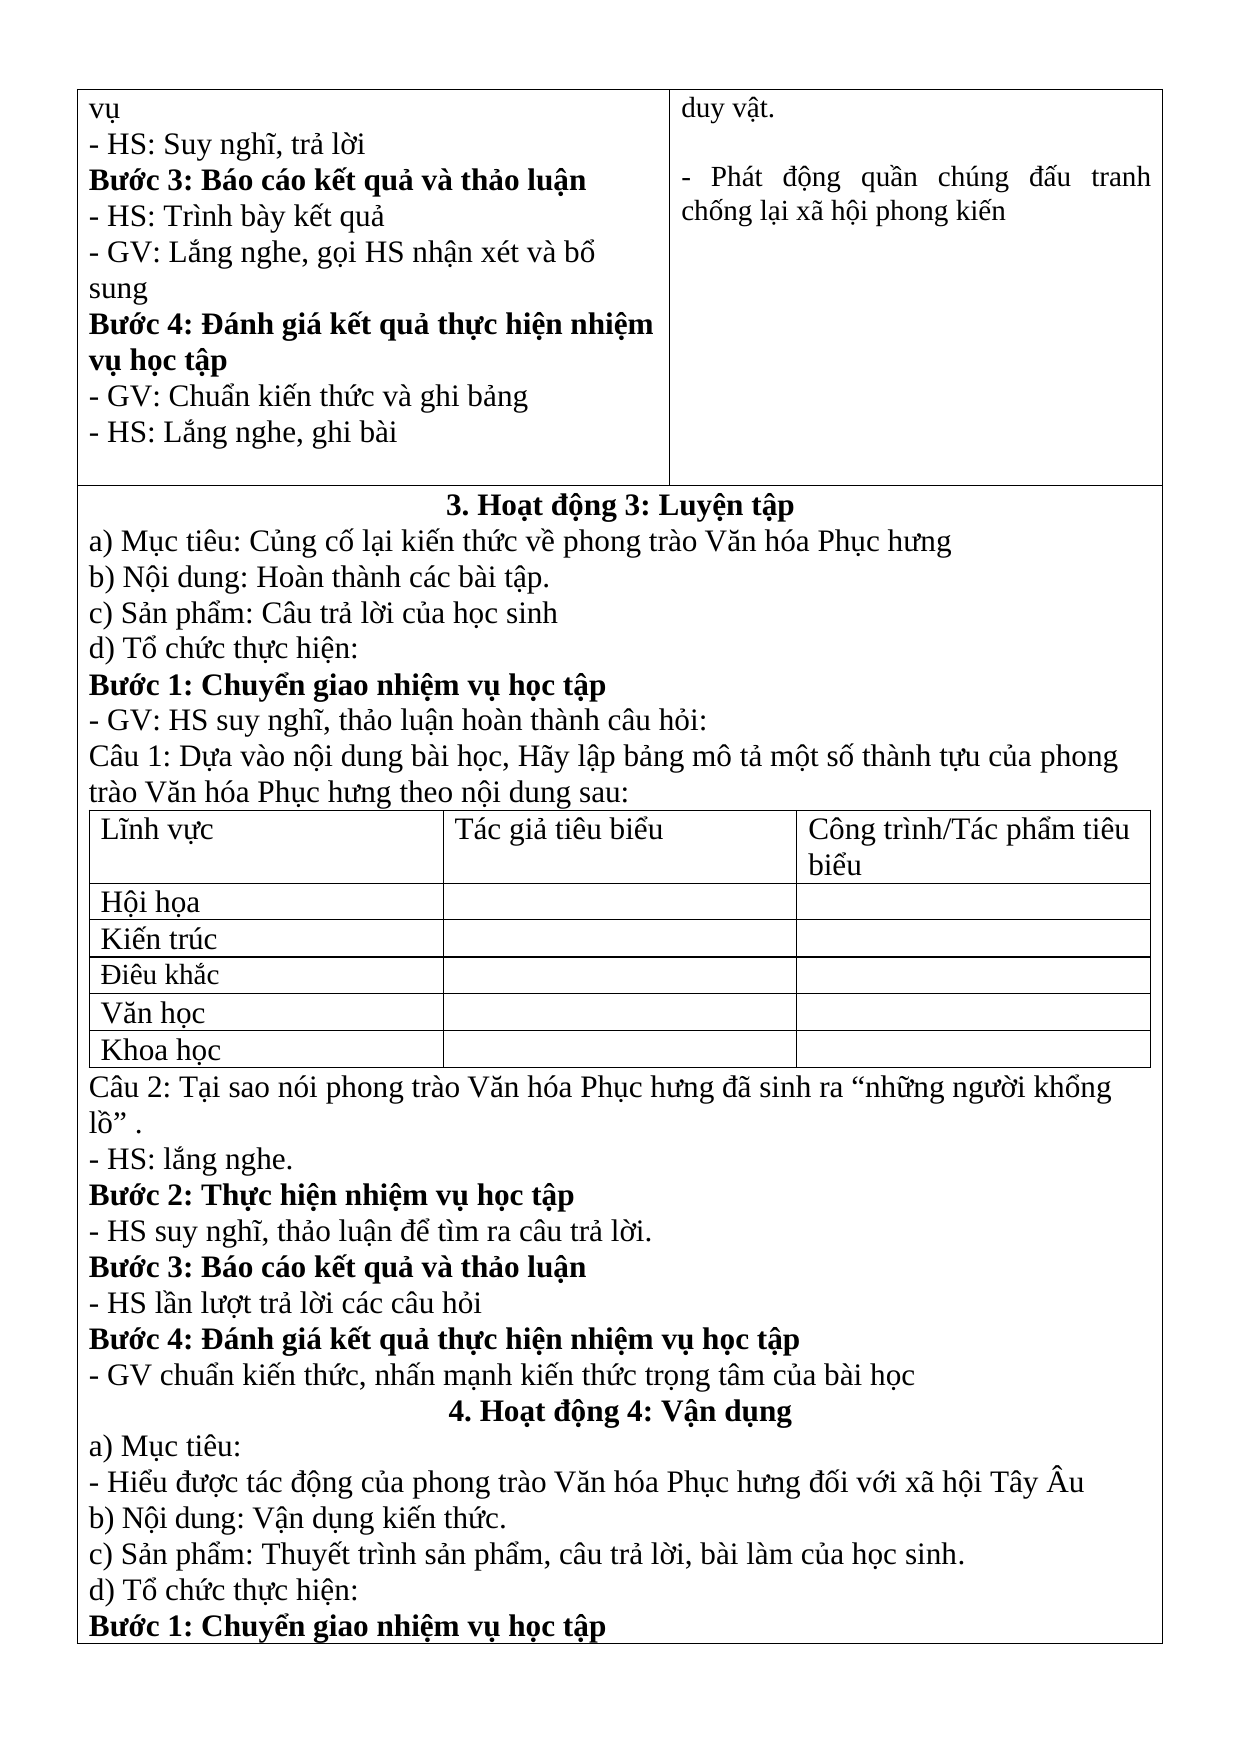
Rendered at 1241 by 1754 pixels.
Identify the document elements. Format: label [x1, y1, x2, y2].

table_cell [78, 90, 669, 485]
table_cell [670, 90, 1162, 485]
table_cell [78, 486, 1162, 1643]
